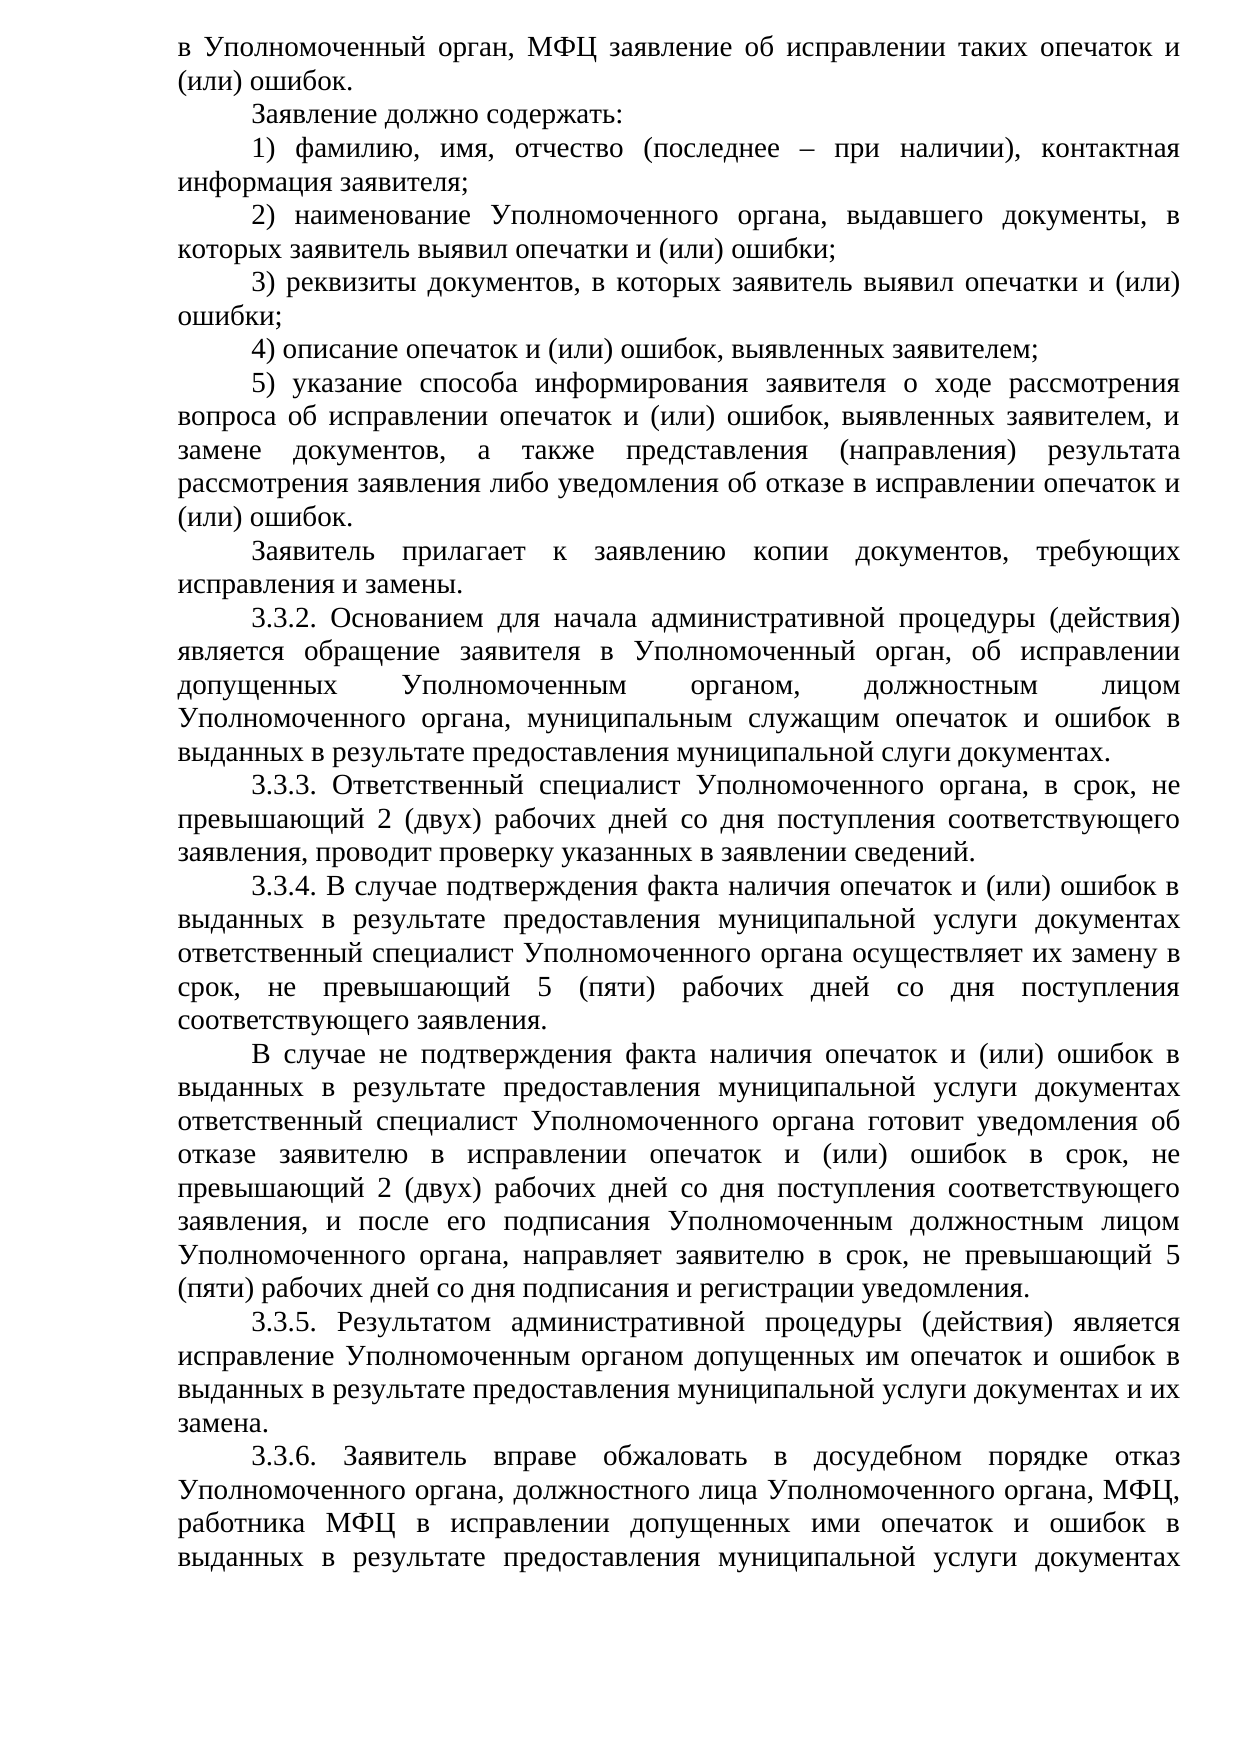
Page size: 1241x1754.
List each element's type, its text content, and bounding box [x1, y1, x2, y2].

text 5) указание способа информирования заявителя о ходе рассмотрения вопроса об исправлении опечаток и (или) ошибок, выявленных заявителем, и замене документов, а также представления (направления) результата рассмотрения заявления либо уведомления об отказе в исправлении опечаток и (или) ошибок. [177, 365, 1181, 533]
text 3) реквизиты документов, в которых заявитель выявил опечатки и (или) ошибки; [177, 264, 1181, 331]
text 3.3.5. Результатом административной процедуры (действия) является исправление Уполномоченным органом допущенных им опечаток и ошибок в выданных в результате предоставления муниципальной услуги документах и их замена. [177, 1304, 1181, 1438]
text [177, 29, 1181, 97]
text 1) фамилию, имя, отчество (последнее – при наличии), контактная информация заявителя; [177, 130, 1181, 197]
text Заявитель прилагает к заявлению копии документов, требующих исправления и замены. [177, 533, 1181, 600]
text 2) наименование Уполномоченного органа, выдавшего документы, в которых заявитель выявил опечатки и (или) ошибки; [177, 197, 1181, 264]
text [177, 1438, 1181, 1572]
text 3.3.2. Основанием для начала административной процедуры (действия) является обращение заявителя в Уполномоченный орган, об исправлении допущенных Уполномоченным органом, должностным лицом Уполномоченного органа, муниципальным служащим опечаток и ошибок в выданных в результате предоставления муниципальной слуги документах. [177, 600, 1181, 767]
text 3.3.3. Ответственный специалист Уполномоченного органа, в срок, не превышающий 2 (двух) рабочих дней со дня поступления соответствующего заявления, проводит проверку указанных в заявлении сведений. [177, 767, 1181, 868]
text Заявление должно содержать: [177, 97, 1181, 130]
text 4) описание опечаток и (или) ошибок, выявленных заявителем; [177, 331, 1181, 365]
text 3.3.4. В случае подтверждения факта наличия опечаток и (или) ошибок в выданных в результате предоставления муниципальной услуги документах ответственный специалист Уполномоченного органа осуществляет их замену в срок, не превышающий 5 (пяти) рабочих дней со дня поступления соответствующего заявления. [177, 868, 1181, 1036]
text В случае не подтверждения факта наличия опечаток и (или) ошибок в выданных в результате предоставления муниципальной услуги документах ответственный специалист Уполномоченного органа готовит уведомления об отказе заявителю в исправлении опечаток и (или) ошибок в срок, не превышающий 2 (двух) рабочих дней со дня поступления соответствующего заявления, и после его подписания Уполномоченным должностным лицом Уполномоченного органа, направляет заявителю в срок, не превышающий 5 (пяти) рабочих дней со дня подписания и регистрации уведомления. [177, 1036, 1181, 1304]
